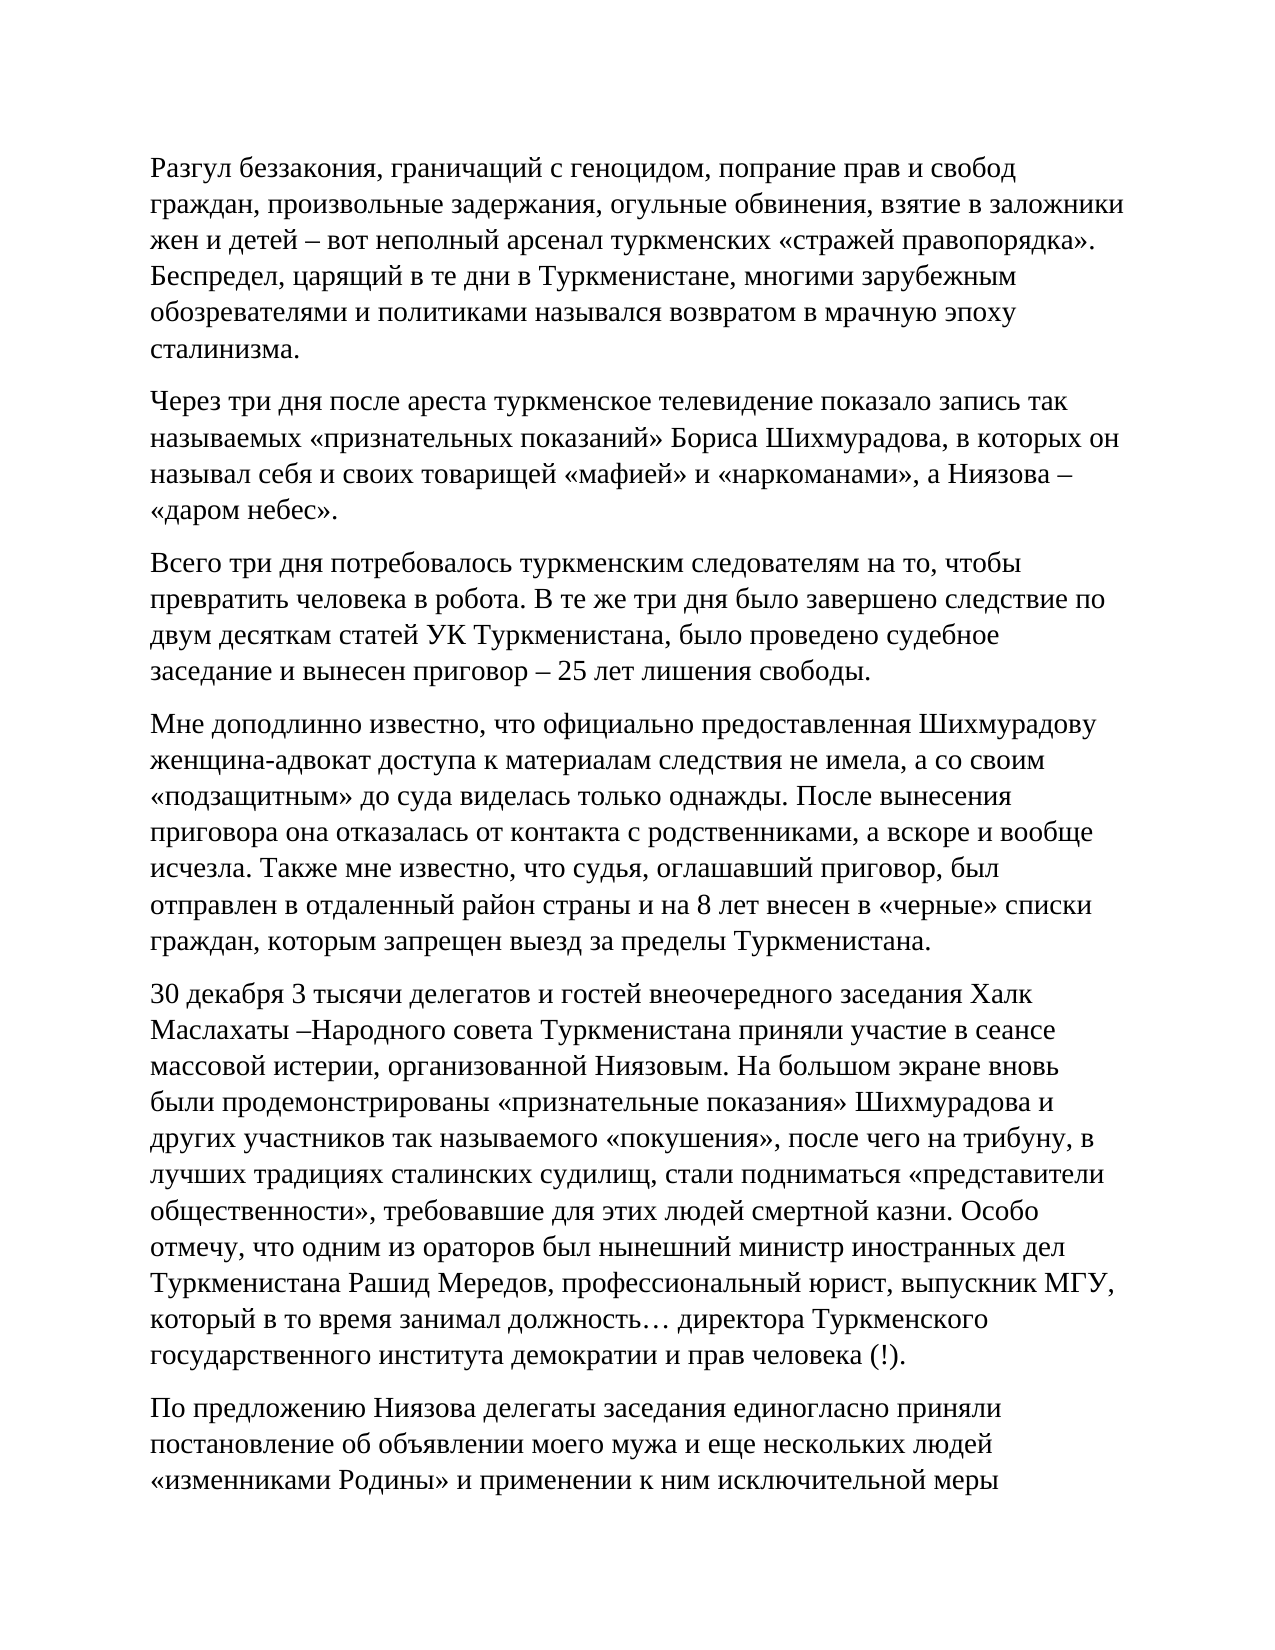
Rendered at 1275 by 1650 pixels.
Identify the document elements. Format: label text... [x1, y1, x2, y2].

text Разгул беззакония, граничащий с геноцидом, попрание прав и свобод граждан, произвольные задержания, огульные обвинения, взятие в заложники жен и детей – вот неполный арсенал туркменских «стражей правопорядка». Беспредел, царящий в те дни в Туркменистане, многими зарубежным обозревателями и политиками назывался возвратом в мрачную эпоху сталинизма. [150, 150, 1125, 364]
text Мне доподлинно известно, что официально предоставленная Шихмурадову женщина-адвокат доступа к материалам следствия не имела, а со своим «подзащитным» до суда виделась только однажды. После вынесения приговора она отказалась от контакта с родственниками, а вскоре и вообще исчезла. Также мне известно, что судья, оглашавший приговор, был отправлен в отдаленный район страны и на 8 лет внесен в «черные» списки граждан, которым запрещен выезд за пределы Туркменистана. [150, 706, 1125, 956]
text 30 декабря 3 тысячи делегатов и гостей внеочередного заседания Халк Маслахаты –Народного совета Туркменистана приняли участие в сеансе массовой истерии, организованной Ниязовым. На большом экране вновь были продемонстрированы «признательные показания» Шихмурадова и других участников так называемого «покушения», после чего на трибуну, в лучших традициях сталинских судилищ, стали подниматься «представители общественности», требовавшие для этих людей смертной казни. Особо отмечу, что одним из ораторов был нынешний министр иностранных дел Туркменистана Рашид Мередов, профессиональный юрист, выпускник МГУ, который в то время занимал должность… директора Туркменского государственного института демократии и прав человека (!). [150, 976, 1125, 1371]
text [150, 1390, 1125, 1496]
text Через три дня после ареста туркменское телевидение показало запись так называемых «признательных показаний» Бориса Шихмурадова, в которых он называл себя и своих товарищей «мафией» и «наркоманами», а Ниязова – «даром небес». [150, 383, 1125, 526]
text Всего три дня потребовалось туркменским следователям на то, чтобы превратить человека в робота. В те же три дня было завершено следствие по двум десяткам статей УК Туркменистана, было проведено судебное заседание и вынесен приговор – 25 лет лишения свободы. [150, 545, 1125, 687]
